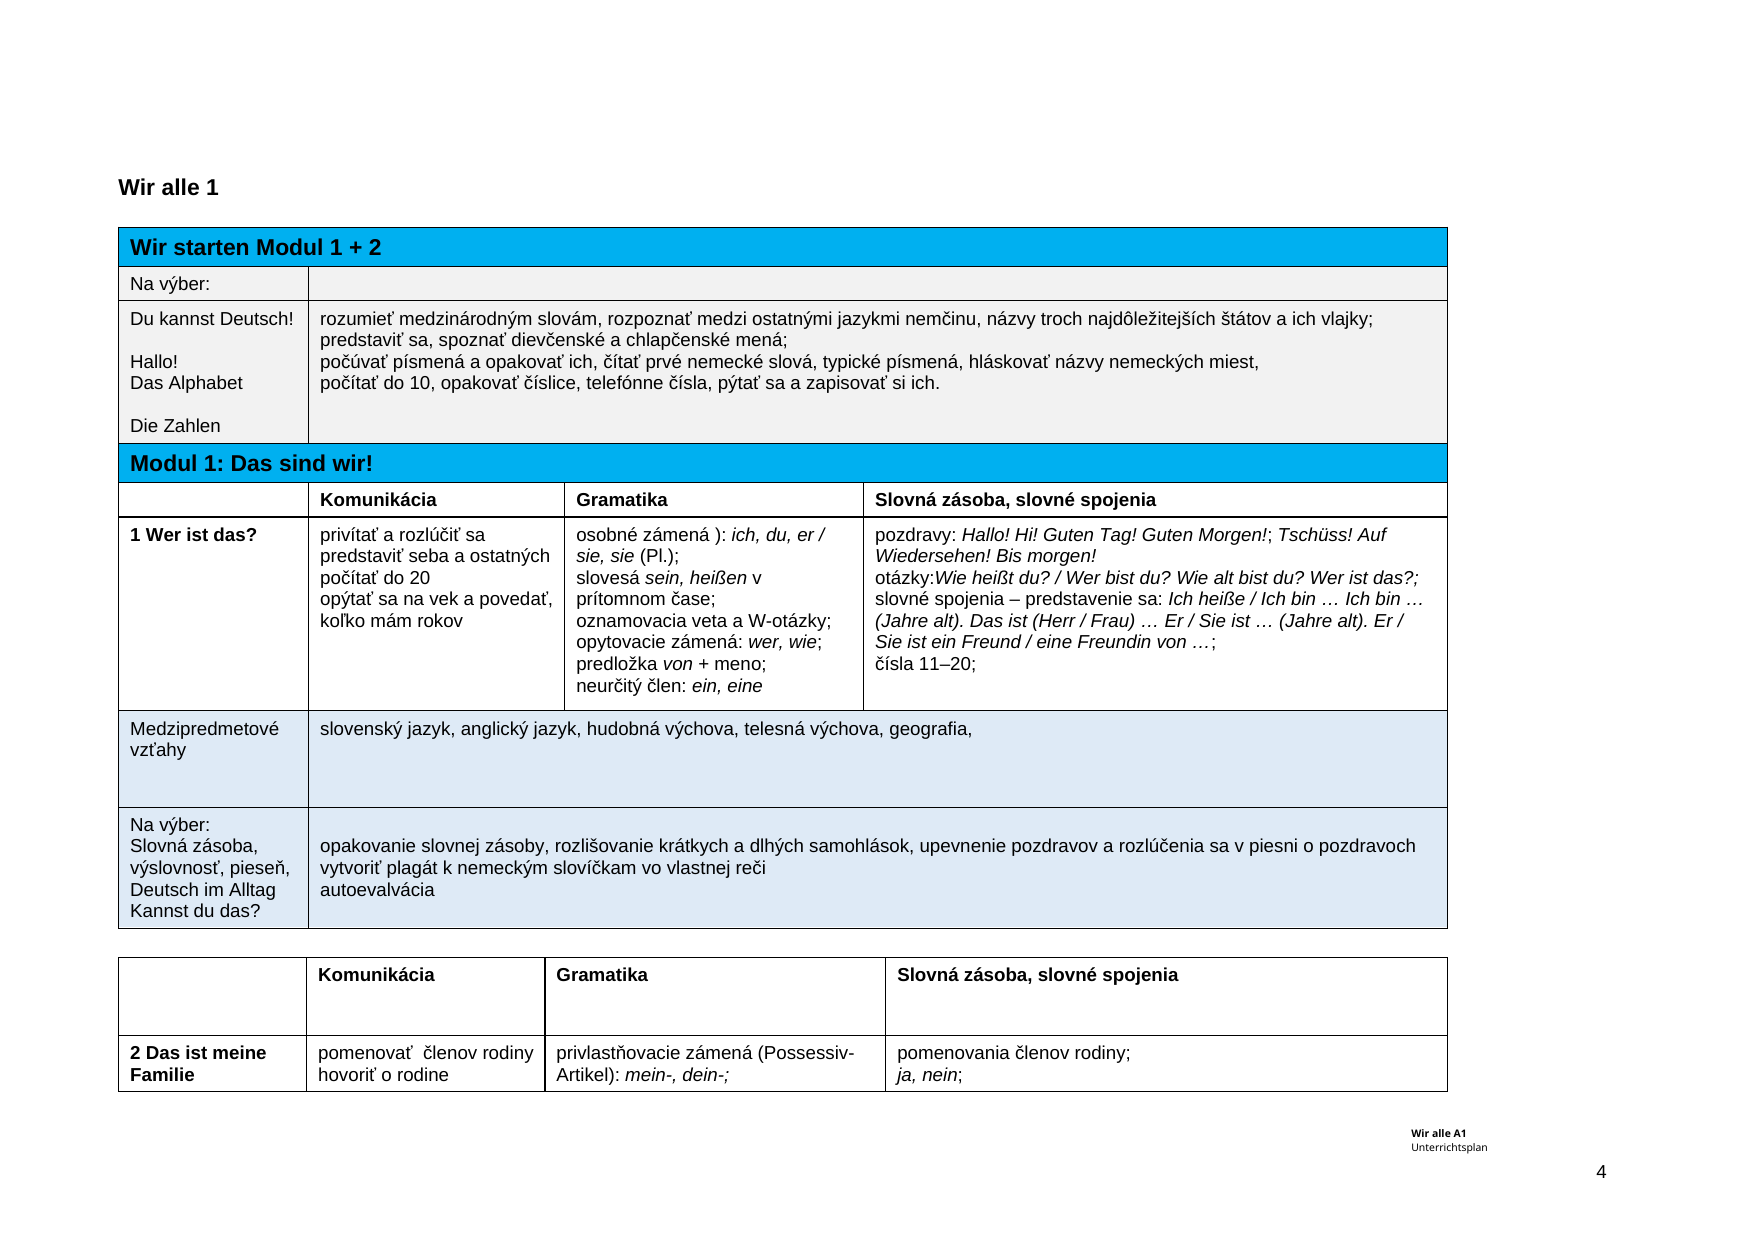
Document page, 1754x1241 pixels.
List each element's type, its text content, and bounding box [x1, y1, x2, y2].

table_cell Na výber: [119, 267, 308, 300]
table_cell Komunikácia [309, 483, 564, 516]
table_cell [309, 267, 1447, 300]
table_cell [546, 1036, 885, 1091]
table_cell Gramatika [565, 483, 863, 516]
table_cell slovenský jazyk, anglický jazyk, hudobná výchova, telesná výchova, geografia, [309, 711, 1447, 807]
table_cell Slovná zásoba, slovné spojenia [864, 483, 1447, 516]
table_cell Modul 1: Das sind wir! [119, 444, 1447, 482]
table_cell rozumieť medzinárodným slovám, rozpoznať medzi ostatnými jazykmi nemčinu, názvy troch najdôležitejších štátov a ich vlajky; predstaviť sa, spoznať dievčenské a chlapčenské mená; počúvať písmená a opakovať ich, čítať prvé nemecké slová, typické písmená, hláskovať názvy nemeckých miest, počítať do 10, opakovať číslice, telefónne čísla, pýtať sa a zapisovať si ich. [309, 301, 1447, 443]
table_header Komunikácia [307, 958, 544, 1035]
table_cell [886, 1036, 1447, 1091]
table_cell 1 Wer ist das? [119, 518, 308, 710]
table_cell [307, 1036, 544, 1091]
table_cell osobné zámená ): ich, du, er / sie, sie (Pl.); slovesá sein, heißen v prítomnom čase; oznamovacia veta a W-otázky; opytovacie zámená: wer, wie; predložka von + meno; neurčitý člen: ein, eine [565, 518, 863, 710]
table_cell [119, 483, 308, 516]
table_cell Medzipredmetové vzťahy [119, 711, 308, 807]
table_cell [119, 1036, 306, 1091]
table_cell Na výber: Slovná zásoba, výslovnosť, pieseň, Deutsch im Alltag Kannst du das? [119, 808, 308, 927]
table_cell Du kannst Deutsch! Hallo! Das Alphabet Die Zahlen [119, 301, 308, 443]
table_header Gramatika [546, 958, 885, 1035]
table_header Wir starten Modul 1 + 2 [119, 228, 1447, 266]
table_header Slovná zásoba, slovné spojenia [886, 958, 1447, 1035]
table_cell privítať a rozlúčiť sa predstaviť seba a ostatných počítať do 20 opýtať sa na vek a povedať, koľko mám rokov [309, 518, 564, 710]
table_header [119, 958, 306, 1035]
table_cell opakovanie slovnej zásoby, rozlišovanie krátkych a dlhých samohlások, upevnenie pozdravov a rozlúčenia sa v piesni o pozdravoch vytvoriť plagát k nemeckým slovíčkam vo vlastnej reči autoevalvácia [309, 808, 1447, 927]
table_cell pozdravy: Hallo! Hi! Guten Tag! Guten Morgen!; Tschüss! Auf Wiedersehen! Bis morgen! otázky:Wie heißt du? / Wer bist du? Wie alt bist du? Wer ist das?; slovné spojenia – predstavenie sa: Ich heiße / Ich bin … Ich bin … (Jahre alt). Das ist (Herr / Frau) … Er / Sie ist … (Jahre alt). Er / Sie ist ein Freund / eine Freundin von …; čísla 11–20; [864, 518, 1447, 710]
text Wir alle 1 [118, 174, 1606, 200]
